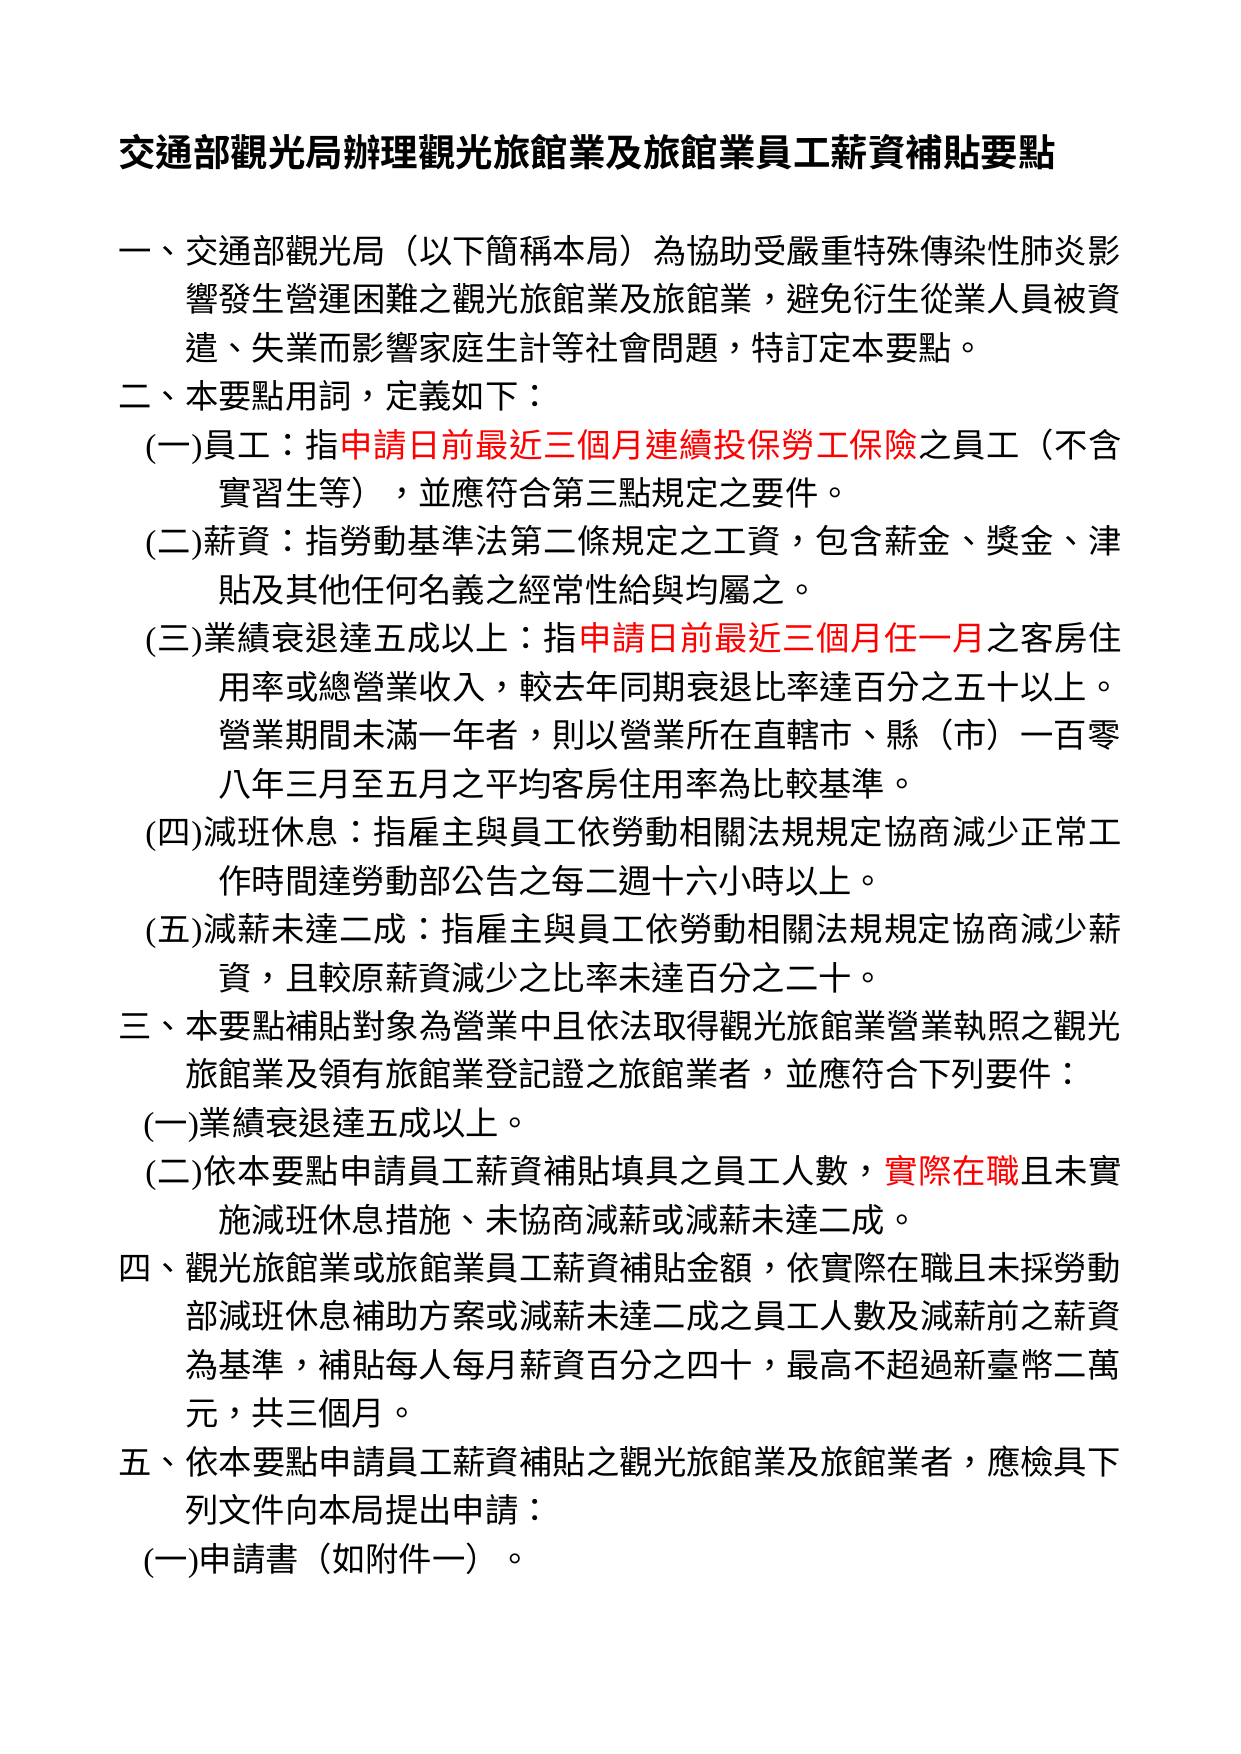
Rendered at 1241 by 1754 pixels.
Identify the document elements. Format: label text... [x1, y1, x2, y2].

text (一)業績衰退達五成以上。 [118, 1096, 1122, 1145]
subtitle 交通部觀光局辦理觀光旅館業及旅館業員工薪資補貼要點 [118, 126, 1122, 176]
text (四)減班休息：指雇主與員工依勞動相關法規規定協商減少正常工作時間達勞動部公告之每二週十六小時以上。 [118, 806, 1122, 903]
text 五、依本要點申請員工薪資補貼之觀光旅館業及旅館業者，應檢具下列文件向本局提出申請： [118, 1436, 1122, 1532]
text (二)薪資：指勞動基準法第二條規定之工資，包含薪金、獎金、津貼及其他任何名義之經常性給與均屬之。 [118, 515, 1122, 612]
text 三、本要點補貼對象為營業中且依法取得觀光旅館業營業執照之觀光旅館業及領有旅館業登記證之旅館業者，並應符合下列要件： [118, 999, 1122, 1096]
text (二)依本要點申請員工薪資補貼填具之員工人數，實際在職且未實施減班休息措施、未協商減薪或減薪未達二成。 [118, 1145, 1122, 1242]
text (一)員工：指申請日前最近三個月連續投保勞工保險之員工（不含實習生等），並應符合第三點規定之要件。 [118, 418, 1122, 515]
text 四、觀光旅館業或旅館業員工薪資補貼金額，依實際在職且未採勞動部減班休息補助方案或減薪未達二成之員工人數及減薪前之薪資為基準，補貼每人每月薪資百分之四十，最高不超過新臺幣二萬元，共三個月。 [118, 1242, 1122, 1436]
text 二、本要點用詞，定義如下： [118, 370, 1122, 418]
text (三)業績衰退達五成以上：指申請日前最近三個月任一月之客房住用率或總營業收入，較去年同期衰退比率達百分之五十以上。營業期間未滿一年者，則以營業所在直轄市、縣（市）一百零八年三月至五月之平均客房住用率為比較基準。 [118, 612, 1122, 806]
text 一、交通部觀光局（以下簡稱本局）為協助受嚴重特殊傳染性肺炎影響發生營運困難之觀光旅館業及旅館業，避免衍生從業人員被資遣、失業而影響家庭生計等社會問題，特訂定本要點。 [118, 224, 1122, 370]
text (一)申請書（如附件一）。 [118, 1532, 1122, 1581]
text (五)減薪未達二成：指雇主與員工依勞動相關法規規定協商減少薪資，且較原薪資減少之比率未達百分之二十。 [118, 903, 1122, 999]
